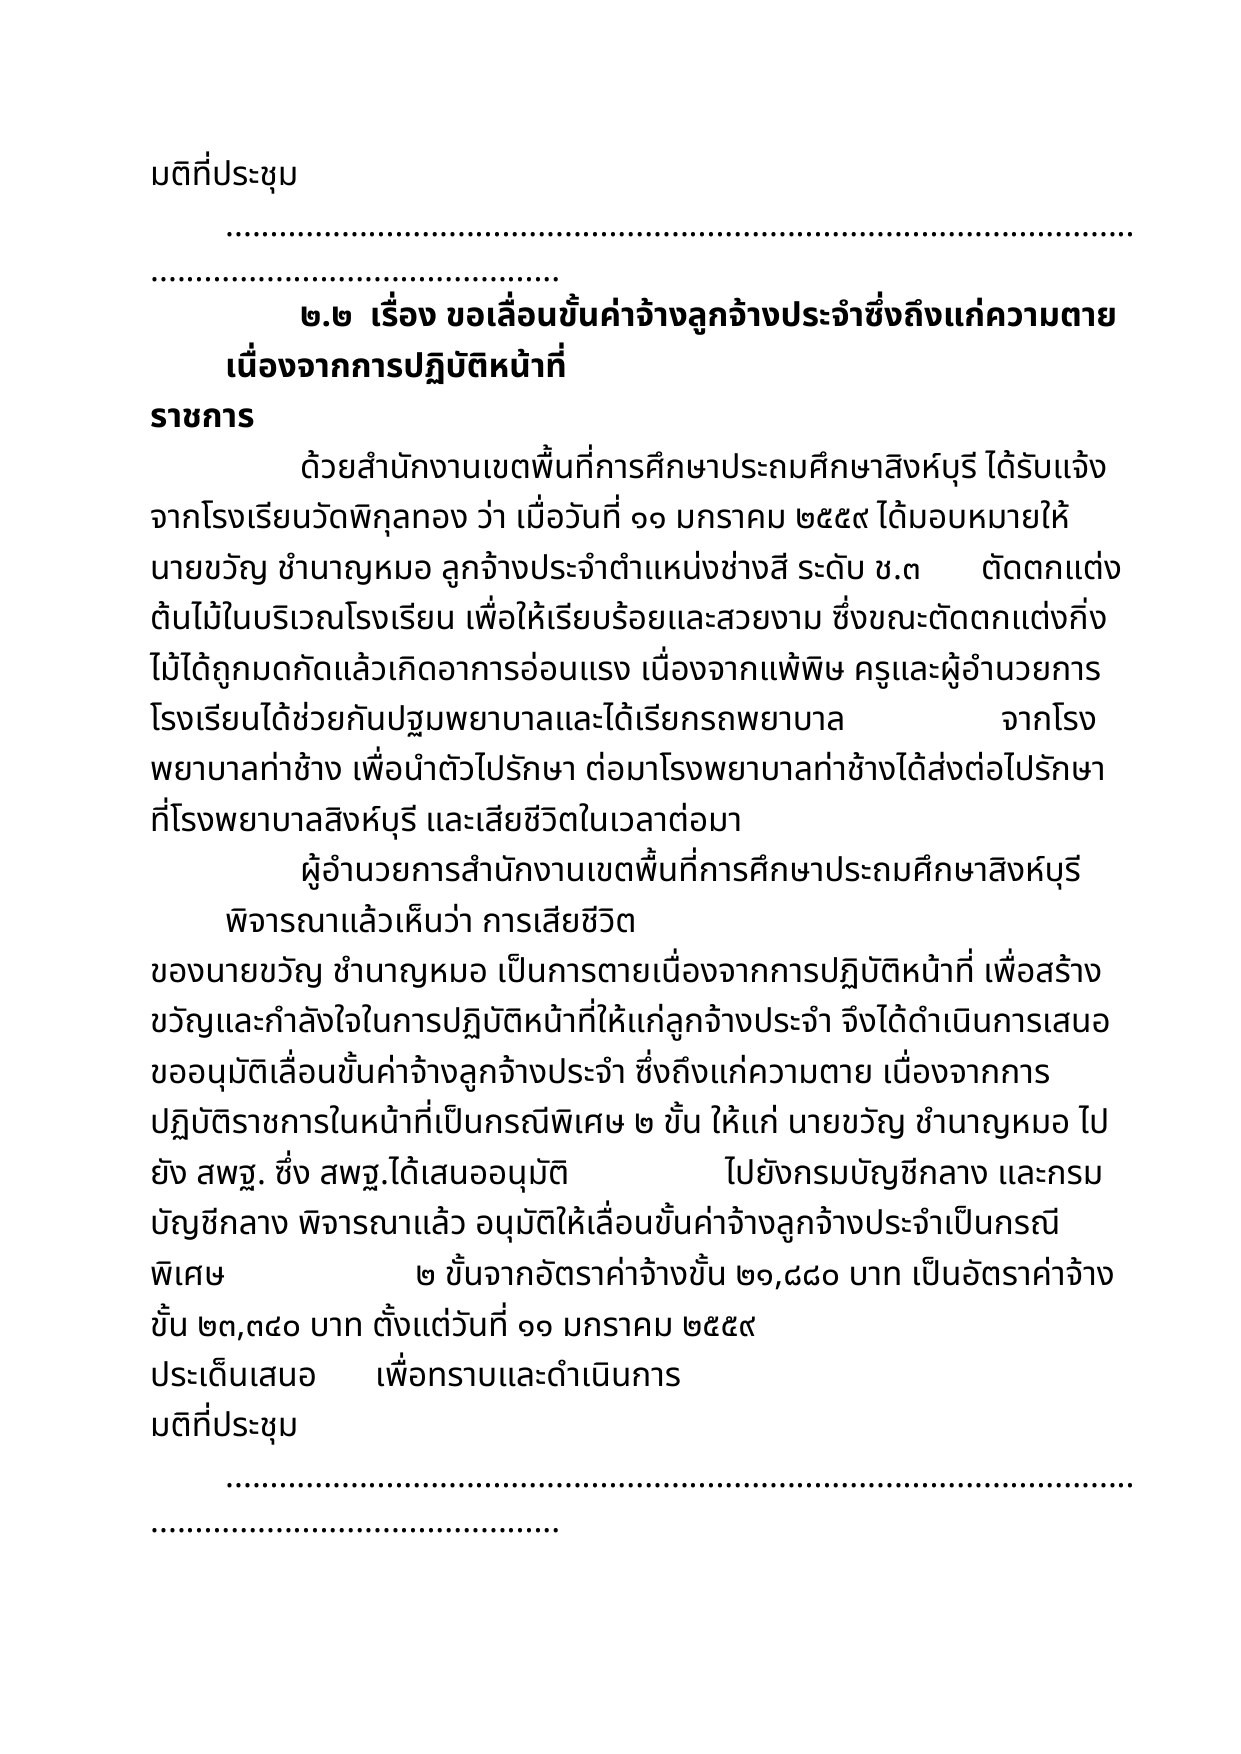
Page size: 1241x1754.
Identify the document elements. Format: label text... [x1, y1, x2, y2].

text ผู้อำนวยการสำนักงานเขตพื้นที่การศึกษาประถมศึกษาสิงห์บุรี พิจารณาแล้วเห็นว่า การเสียชีวิต [225, 846, 1122, 947]
text ของนายขวัญ ชำนาญหมอ เป็นการตายเนื่องจากการปฏิบัติหน้าที่ เพื่อสร้างขวัญและกำลังใจในการปฏิบัติหน้าที่ให้แก่ลูกจ้างประจำ จึงได้ดำเนินการเสนอขออนุมัติเลื่อนขั้นค่าจ้างลูกจ้างประจำ ซึ่งถึงแก่ความตาย เนื่องจากการปฏิบัติราชการในหน้าที่เป็นกรณีพิเศษ ๒ ขั้น ให้แก่ นายขวัญ ชำนาญหมอ ไปยัง สพฐ. ซึ่ง สพฐ.ได้เสนออนุมัติ ไปยังกรมบัญชีกลาง และกรมบัญชีกลาง พิจารณาแล้ว อนุมัติให้เลื่อนขั้นค่าจ้างลูกจ้างประจำเป็นกรณีพิเศษ ๒ ขั้นจากอัตราค่าจ้างขั้น ๒๑,๘๘๐ บาท เป็นอัตราค่าจ้าง ขั้น ๒๓,๓๔๐ บาท ตั้งแต่วันที่ ๑๑ มกราคม ๒๕๕๙ [150, 947, 1122, 1351]
text ประเด็นเสนอ เพื่อทราบและดำเนินการ [150, 1351, 1141, 1401]
text มติที่ประชุม .................................................................................................................................................... [150, 1401, 1141, 1543]
text มติที่ประชุม .................................................................................................................................................... [150, 150, 1141, 291]
text ๒.๒ เรื่อง ขอเลื่อนขั้นค่าจ้างลูกจ้างประจำซึ่งถึงแก่ความตาย เนื่องจากการปฏิบัติหน้าที่ [225, 291, 1122, 392]
text ด้วยสำนักงานเขตพื้นที่การศึกษาประถมศึกษาสิงห์บุรี ได้รับแจ้งจากโรงเรียนวัดพิกุลทอง ว่า เมื่อวันที่ ๑๑ มกราคม ๒๕๕๙ ได้มอบหมายให้นายขวัญ ชำนาญหมอ ลูกจ้างประจำตำแหน่งช่างสี ระดับ ช.๓ ตัดตกแต่งต้นไม้ในบริเวณโรงเรียน เพื่อให้เรียบร้อยและสวยงาม ซึ่งขณะตัดตกแต่งกิ่งไม้ได้ถูกมดกัดแล้วเกิดอาการอ่อนแรง เนื่องจากแพ้พิษ ครูและผู้อำนวยการโรงเรียนได้ช่วยกันปฐมพยาบาลและได้เรียกรถพยาบาล จากโรงพยาบาลท่าช้าง เพื่อนำตัวไปรักษา ต่อมาโรงพยาบาลท่าช้างได้ส่งต่อไปรักษาที่โรงพยาบาลสิงห์บุรี และเสียชีวิตในเวลาต่อมา [150, 443, 1122, 846]
text ราชการ [150, 392, 1122, 443]
